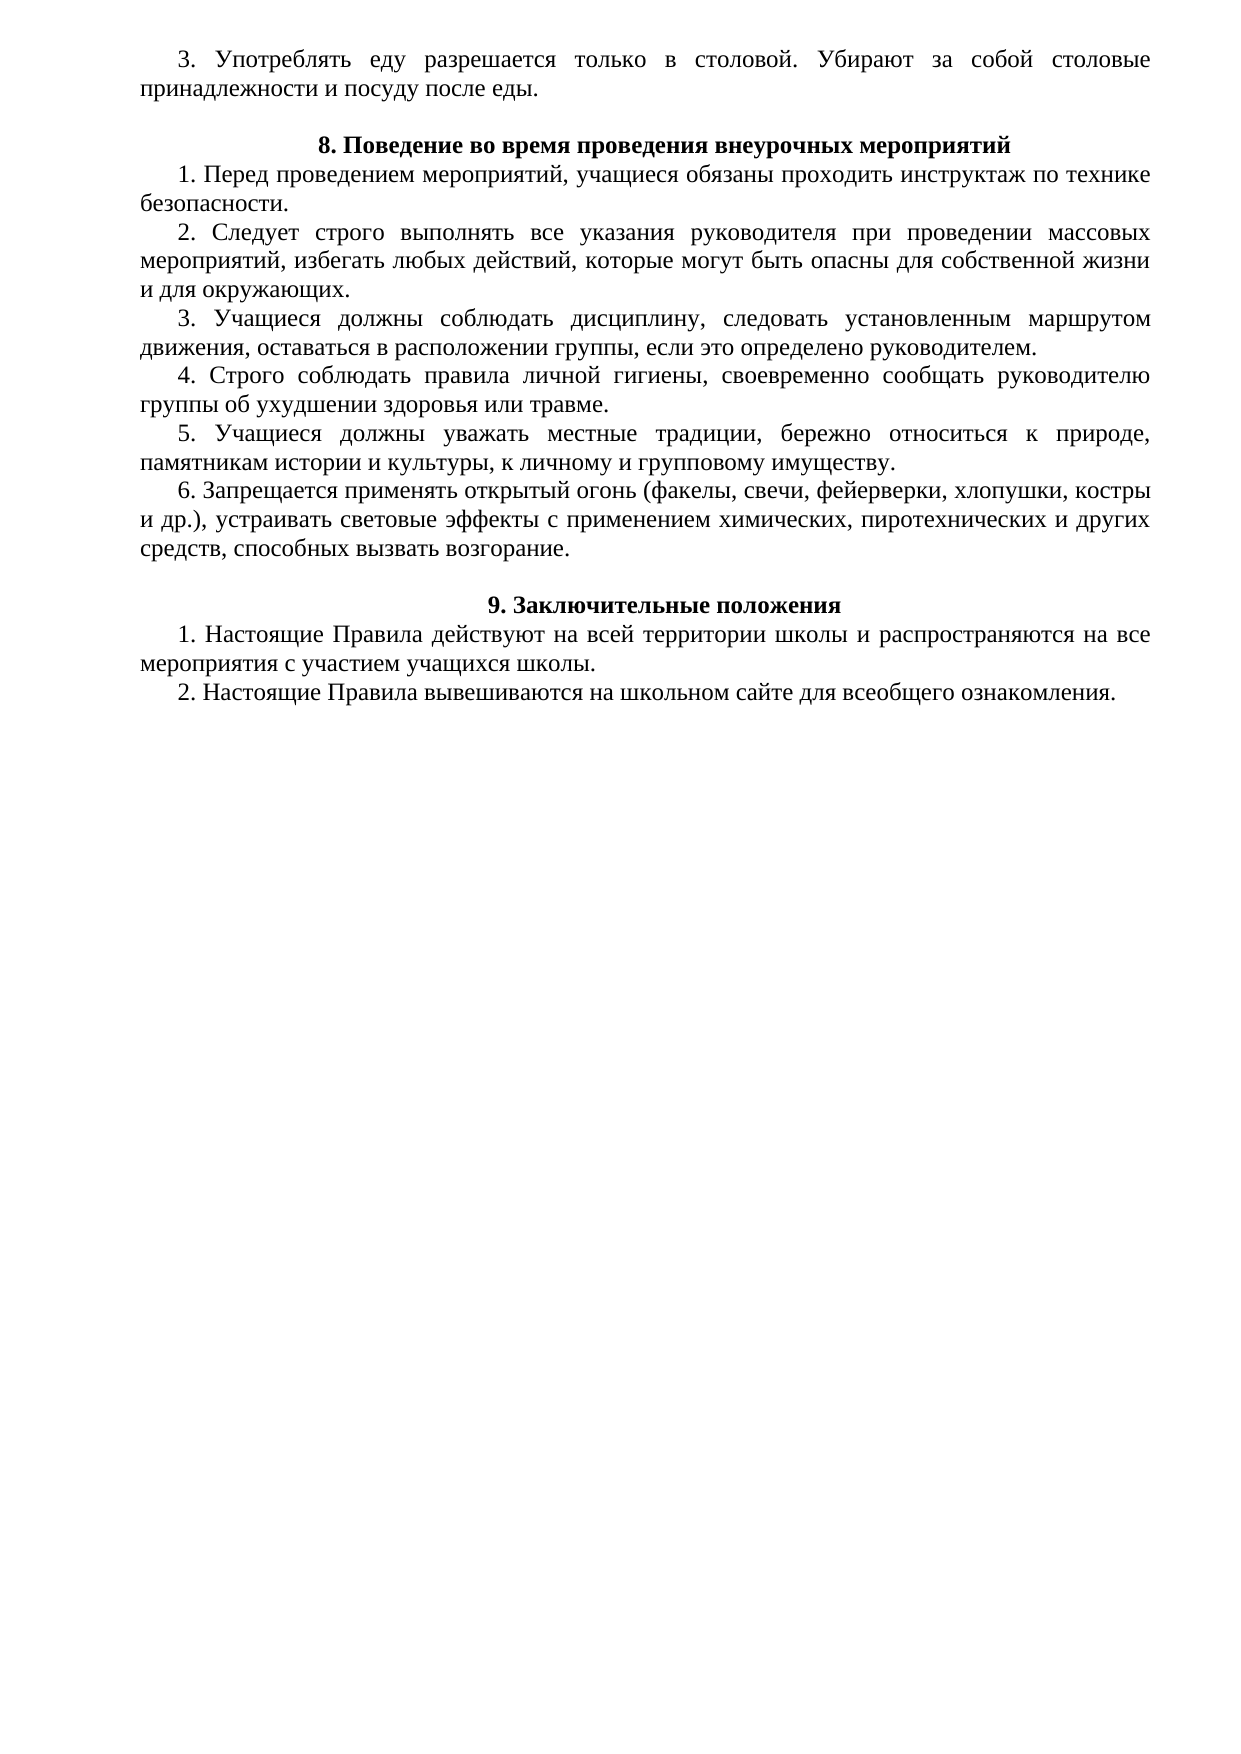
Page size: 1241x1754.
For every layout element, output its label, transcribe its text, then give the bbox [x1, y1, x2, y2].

text 1. Перед проведением мероприятий, учащиеся обязаны проходить инструктаж по технике безопасности. [140, 159, 1152, 217]
text 5. Учащиеся должны уважать местные традиции, бережно относиться к природе, памятникам истории и культуры, к личному и групповому имуществу. [140, 418, 1152, 476]
text 8. Поведение во время проведения внеурочных мероприятий [140, 131, 1152, 159]
text 1. Настоящие Правила действуют на всей территории школы и распространяются на все мероприятия с участием учащихся школы. [140, 619, 1152, 677]
text 2. Следует строго выполнять все указания руководителя при проведении массовых мероприятий, избегать любых действий, которые могут быть опасны для собственной жизни и для окружающих. [140, 217, 1152, 303]
text 3. Употреблять еду разрешается только в столовой. Убирают за собой столовые принадлежности и посуду после еды. [140, 44, 1152, 102]
text 6. Запрещается применять открытый огонь (факелы, свечи, фейерверки, хлопушки, костры и др.), устраивать световые эффекты с применением химических, пиротехнических и других средств, способных вызвать возгорание. [140, 476, 1152, 562]
text 9. Заключительные положения [140, 591, 1152, 619]
text 2. Настоящие Правила вывешиваются на школьном сайте для всеобщего ознакомления. [140, 677, 1152, 706]
text 4. Строго соблюдать правила личной гигиены, своевременно сообщать руководителю группы об ухудшении здоровья или травме. [140, 361, 1152, 418]
text 3. Учащиеся должны соблюдать дисциплину, следовать установленным маршрутом движения, оставаться в расположении группы, если это определено руководителем. [140, 303, 1152, 361]
